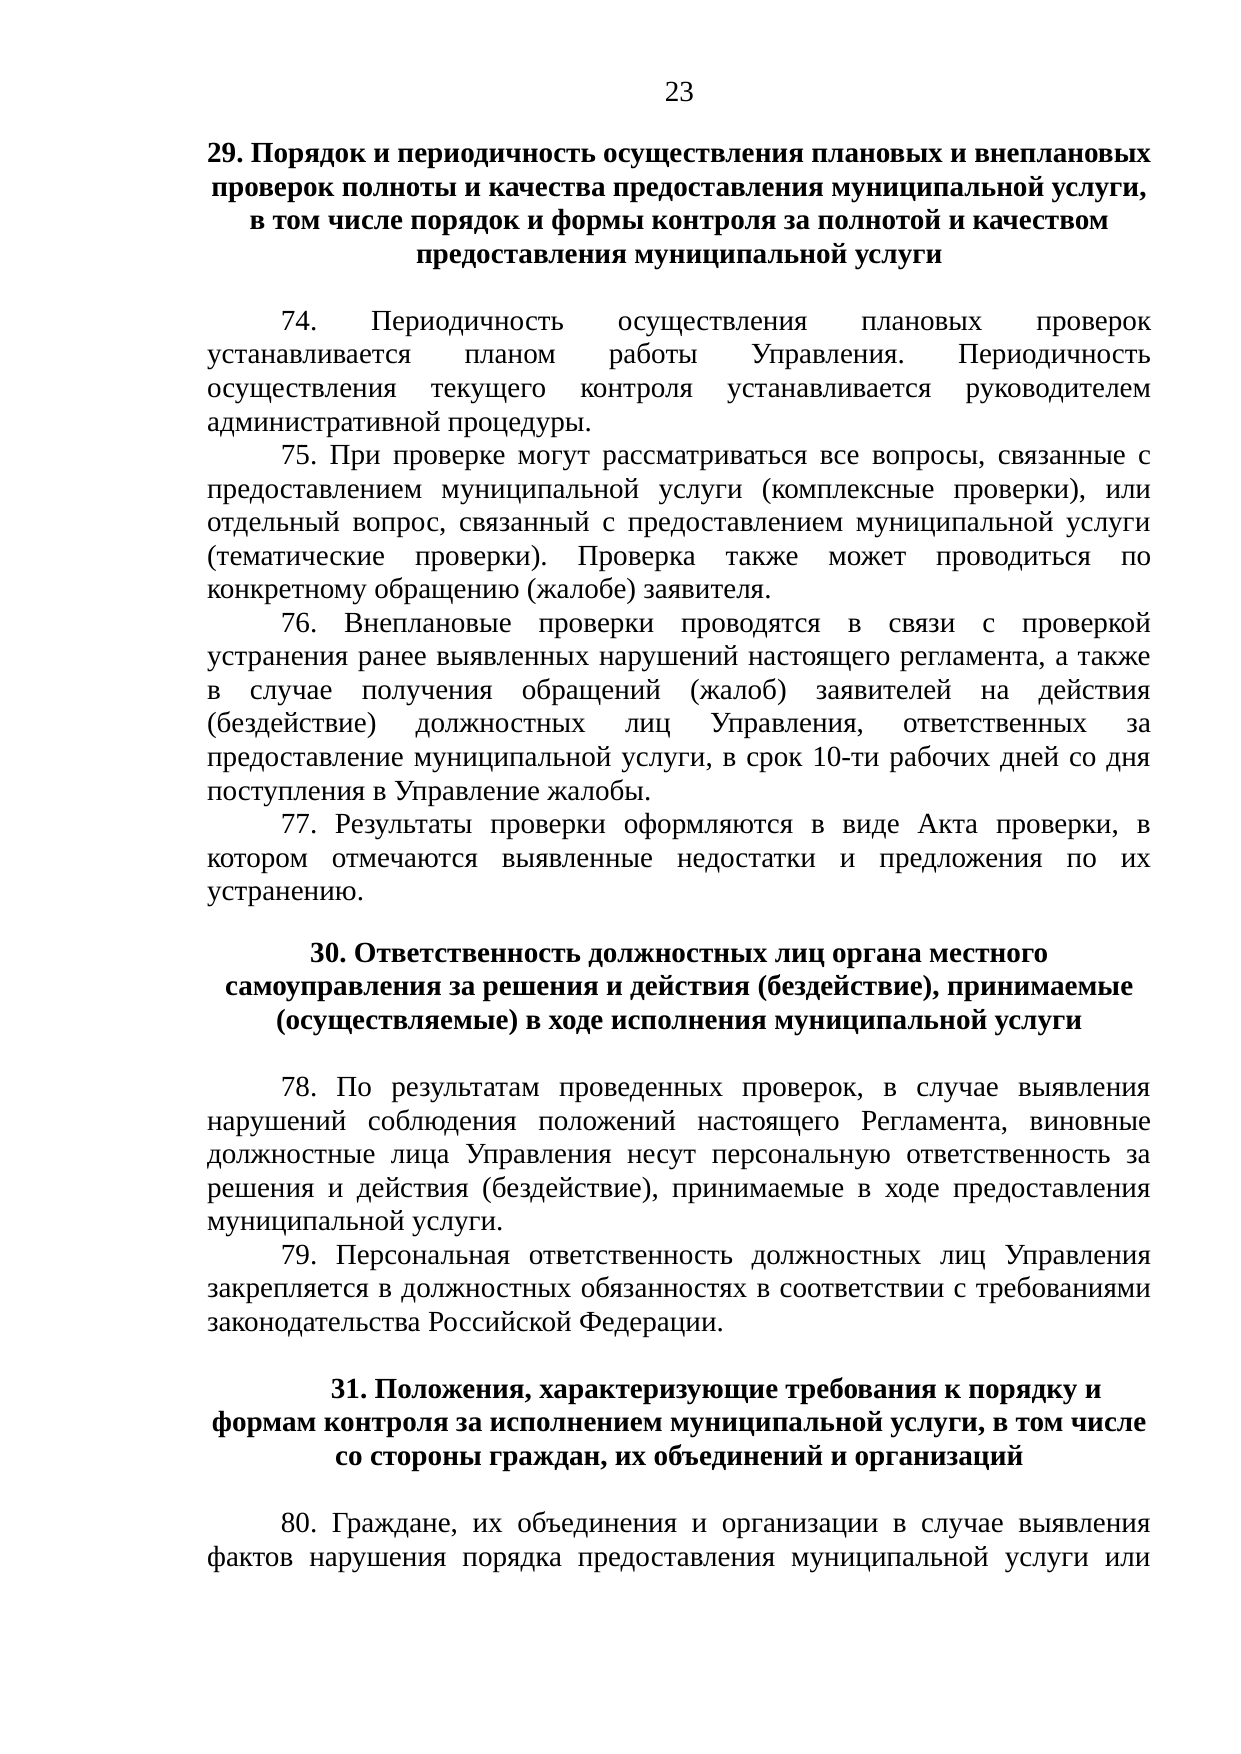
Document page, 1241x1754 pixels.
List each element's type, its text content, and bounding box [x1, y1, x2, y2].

text 29. Порядок и периодичность осуществления плановых и внеплановых проверок полноты и качества предоставления муниципальной услуги, в том числе порядок и формы контроля за полнотой и качеством предоставления муниципальной услуги [207, 135, 1152, 269]
text 30. Ответственность должностных лиц органа местного самоуправления за решения и действия (бездействие), принимаемые (осуществляемые) в ходе исполнения муниципальной услуги [207, 935, 1152, 1036]
text 78. По результатам проведенных проверок, в случае выявления нарушений соблюдения положений настоящего Регламента, виновные должностные лица Управления несут персональную ответственность за решения и действия (бездействие), принимаемые в ходе предоставления муниципальной услуги. [207, 1069, 1152, 1237]
text 77. Результаты проверки оформляются в виде Акта проверки, в котором отмечаются выявленные недостатки и предложения по их устранению. [207, 806, 1152, 935]
text 74. Периодичность осуществления плановых проверок устанавливается планом работы Управления. Периодичность осуществления текущего контроля устанавливается руководителем административной процедуры. [207, 303, 1152, 437]
text 75. При проверке могут рассматриваться все вопросы, связанные с предоставлением муниципальной услуги (комплексные проверки), или отдельный вопрос, связанный с предоставлением муниципальной услуги (тематические проверки). Проверка также может проводиться по конкретному обращению (жалобе) заявителя. [207, 437, 1152, 605]
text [207, 1505, 1152, 1572]
text 79. Персональная ответственность должностных лиц Управления закрепляется в должностных обязанностях в соответствии с требованиями законодательства Российской Федерации. [207, 1237, 1152, 1337]
text 76. Внеплановые проверки проводятся в связи с проверкой устранения ранее выявленных нарушений настоящего регламента, а также в случае получения обращений (жалоб) заявителей на действия (бездействие) должностных лиц Управления, ответственных за предоставление муниципальной услуги, в срок 10-ти рабочих дней со дня поступления в Управление жалобы. [207, 605, 1152, 806]
text 31. Положения, характеризующие требования к порядку и формам контроля за исполнением муниципальной услуги, в том числе со стороны граждан, их объединений и организаций [207, 1371, 1152, 1472]
